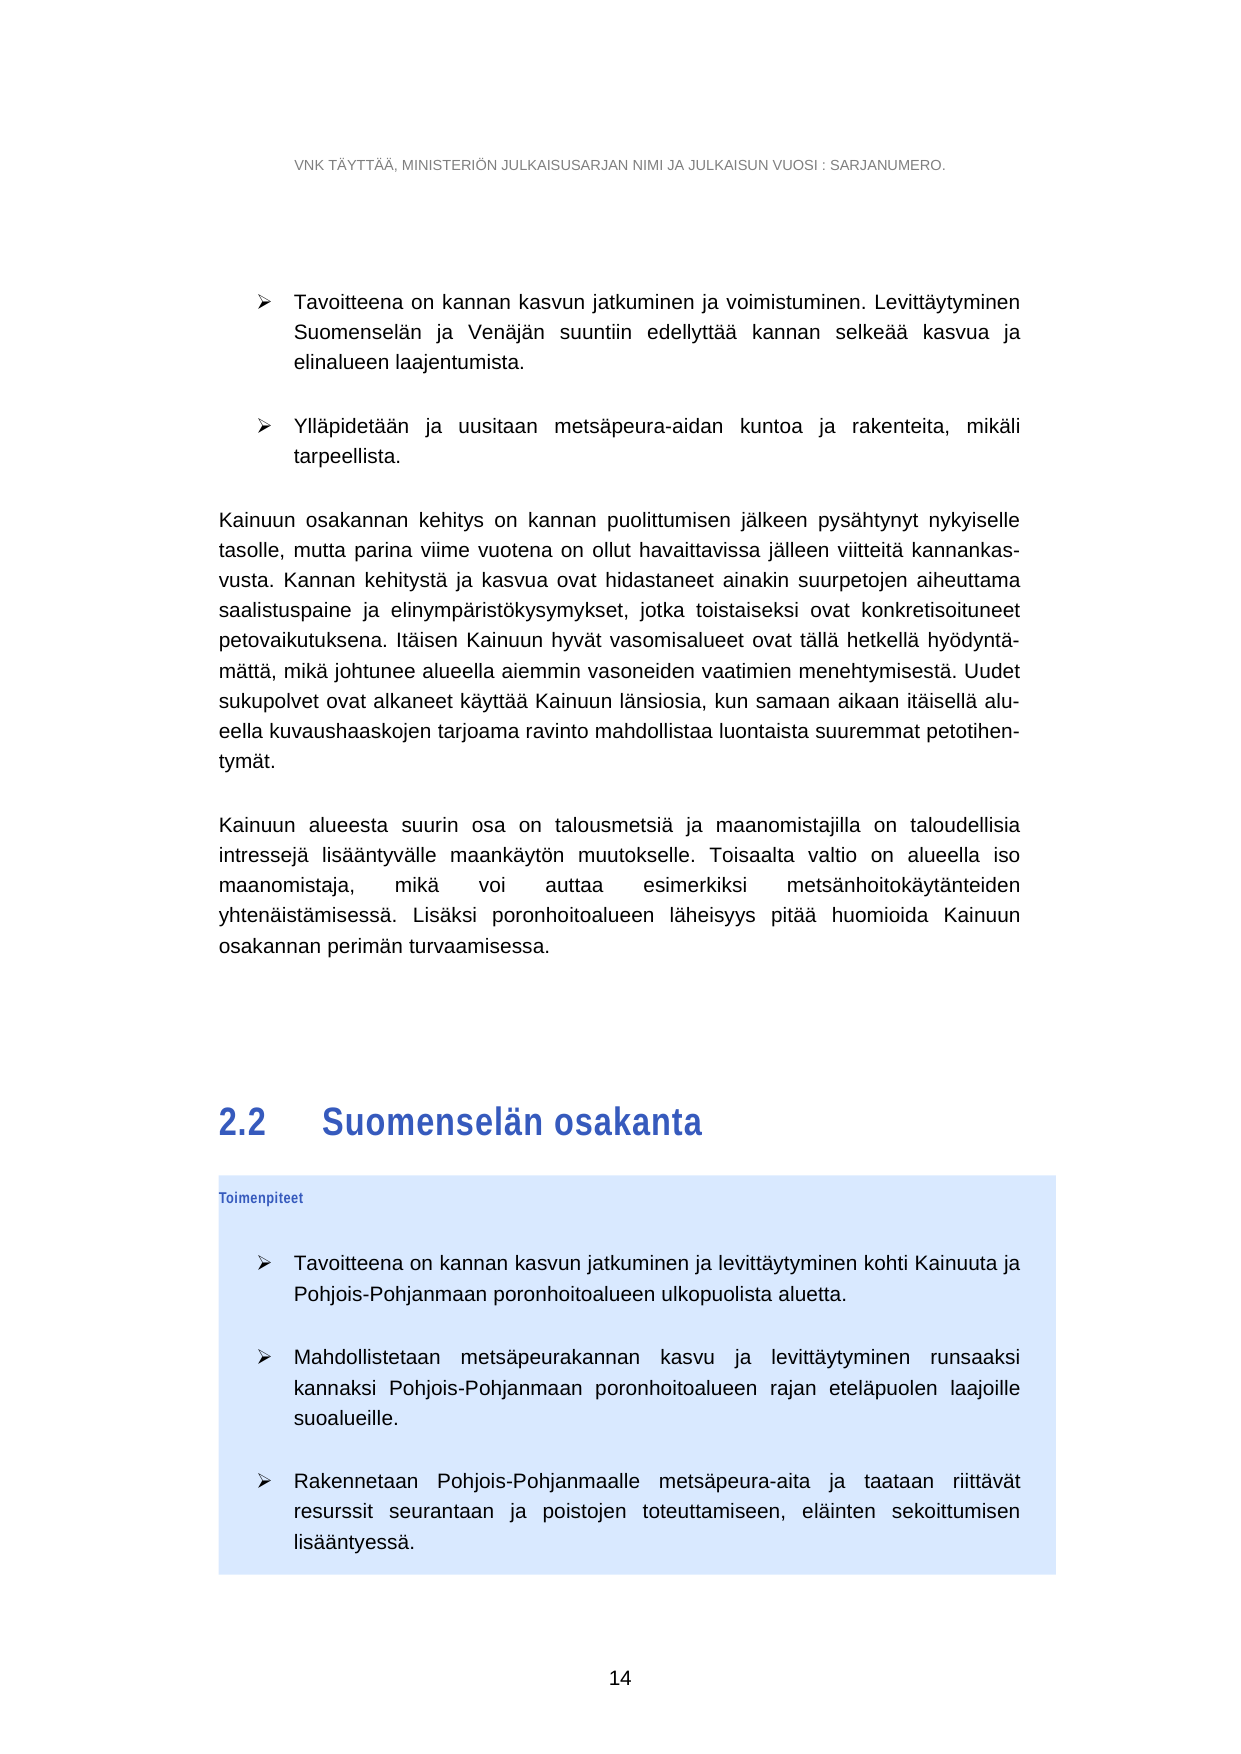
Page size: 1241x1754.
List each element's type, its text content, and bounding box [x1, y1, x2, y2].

list Mahdollistetaan metsäpeurakannan kasvu ja levittäytyminen runsaaksi kannaksi Pohjois-Pohjanmaan poronhoitoalueen rajan eteläpuolen laajoille suoalueille. [256, 1339, 1022, 1429]
list Ylläpidetään ja uusitaan metsäpeura-aidan kuntoa ja rakenteita, mikäli tarpeellista. [256, 407, 1022, 468]
text Kainuun alueesta suurin osa on talousmetsiä ja maanomistajilla on taloudellisia intressejä lisääntyvälle maankäytön muutokselle. Toisaalta valtio on alueella iso maanomistaja, mikä voi auttaa esimerkiksi metsänhoitokäytänteiden yhtenäistämisessä. Lisäksi poronhoitoalueen läheisyys pitää huomioida Kainuun osakannan perimän turvaamisessa. [218, 806, 1022, 957]
text Kainuun osakannan kehitys on kannan puolittumisen jälkeen pysähtynyt nykyiselle tasolle, mutta parina viime vuotena on ollut havaittavissa jälleen viitteitä kannankas-vusta. Kannan kehitystä ja kasvua ovat hidastaneet ainakin suurpetojen aiheuttama saalistuspaine ja elinympäristökysymykset, jotka toistaiseksi ovat konkretisoituneet petovaikutuksena. Itäisen Kainuun hyvät vasomisalueet ovat tällä hetkellä hyödyntä-mättä, mikä johtunee alueella aiemmin vasoneiden vaatimien menehtymisestä. Uudet sukupolvet ovat alkaneet käyttää Kainuun länsiosia, kun samaan aikaan itäisellä alu-eella kuvaushaaskojen tarjoama ravinto mahdollistaa luontaista suuremmat petotihen-tymät. [218, 501, 1022, 773]
subtitle Suomenselän osakanta [218, 1098, 1022, 1143]
list Tavoitteena on kannan kasvun jatkuminen ja levittäytyminen kohti Kainuuta ja Pohjois-Pohjanmaan poronhoitoalueen ulkopuolista aluetta. [256, 1245, 1022, 1306]
text Toimenpiteet [218, 1189, 1022, 1220]
list Rakennetaan Pohjois-Pohjanmaalle metsäpeura-aita ja taataan riittävät resurssit seurantaan ja poistojen toteuttamiseen, eläinten sekoittumisen lisääntyessä. [256, 1463, 1022, 1553]
list Tavoitteena on kannan kasvun jatkuminen ja voimistuminen. Levittäytyminen Suomenselän ja Venäjän suuntiin edellyttää kannan selkeää kasvua ja elinalueen laajentumista. [256, 283, 1022, 374]
